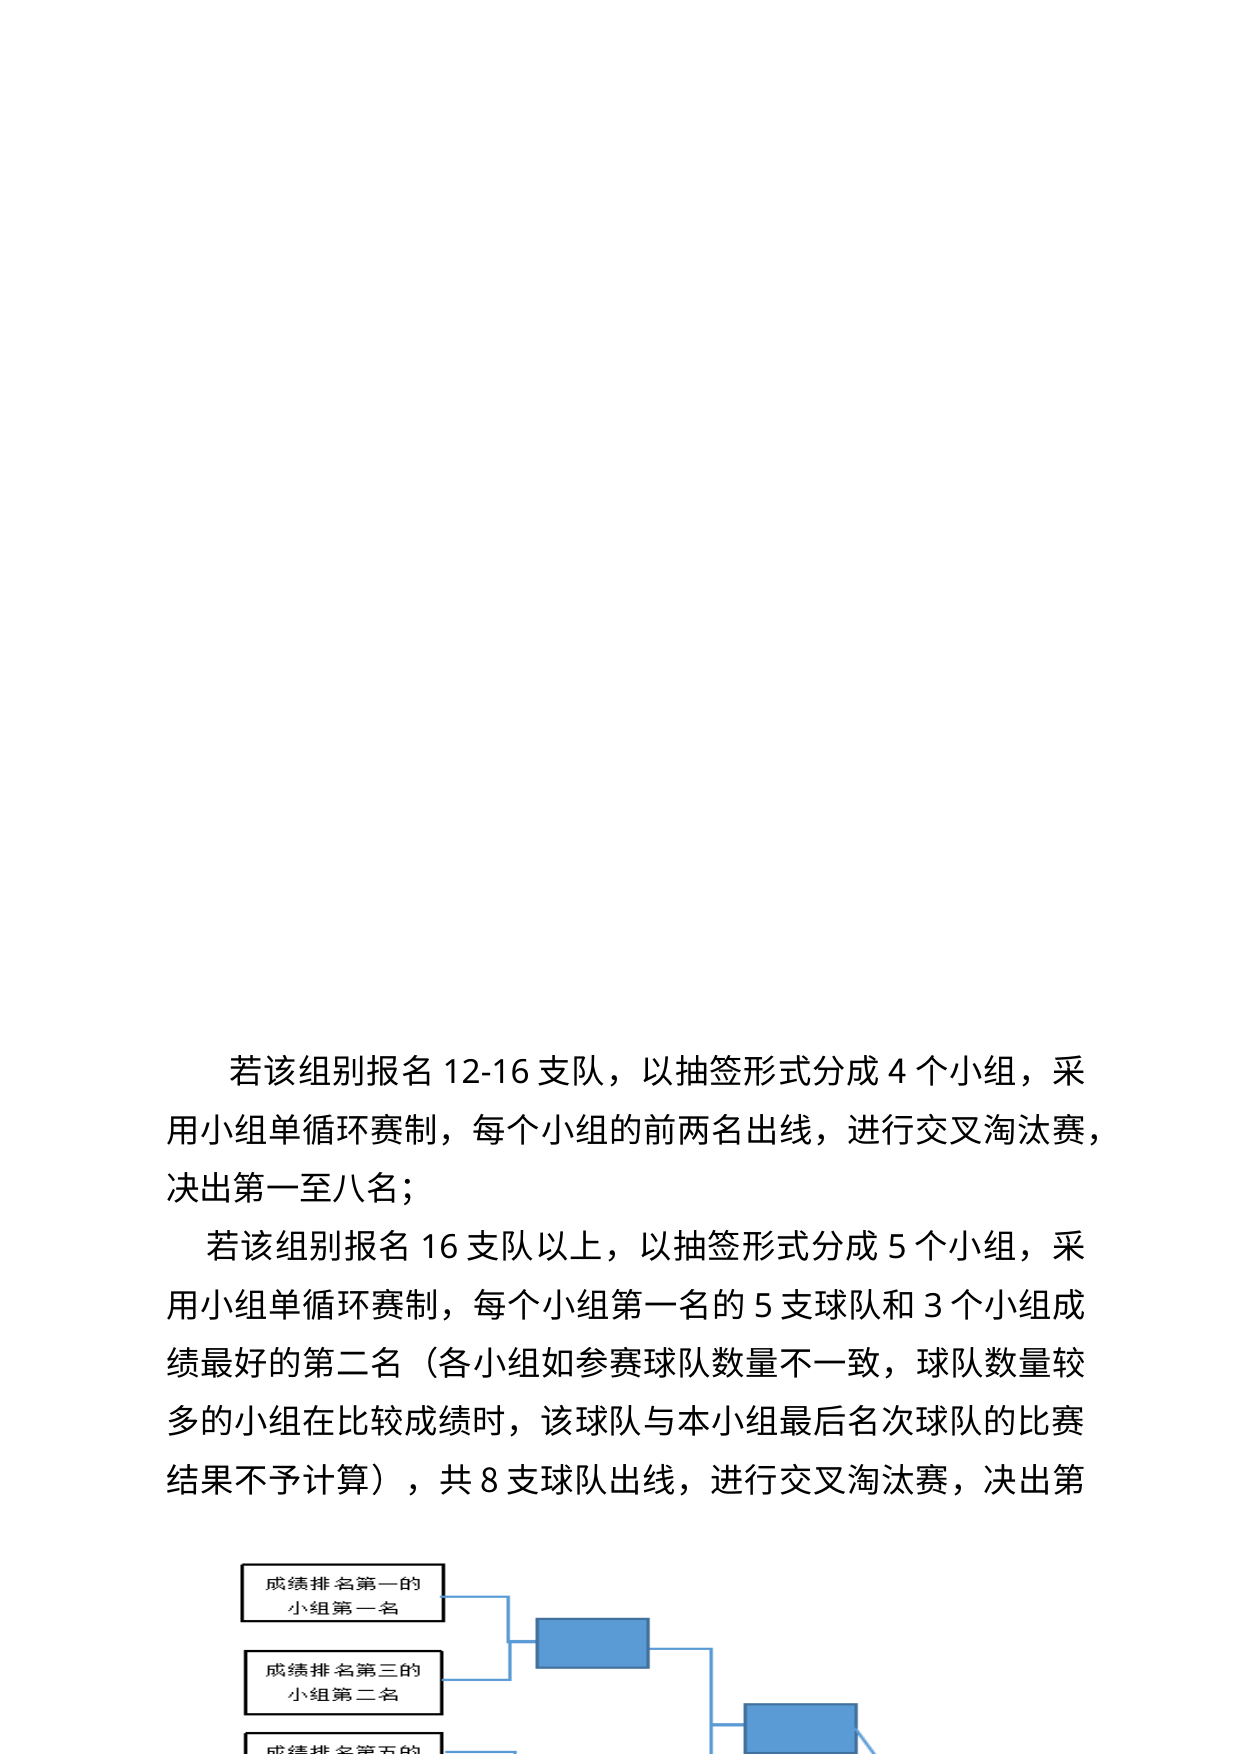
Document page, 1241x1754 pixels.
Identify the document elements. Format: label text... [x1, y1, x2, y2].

picture [159, 1558, 1114, 1754]
text 若该组别报名12-16支队，以抽签形式分成4个小组，采用小组单循环赛制，每个小组的前两名出线，进行交叉淘汰赛，决出第一至八名； [166, 1037, 1086, 1212]
